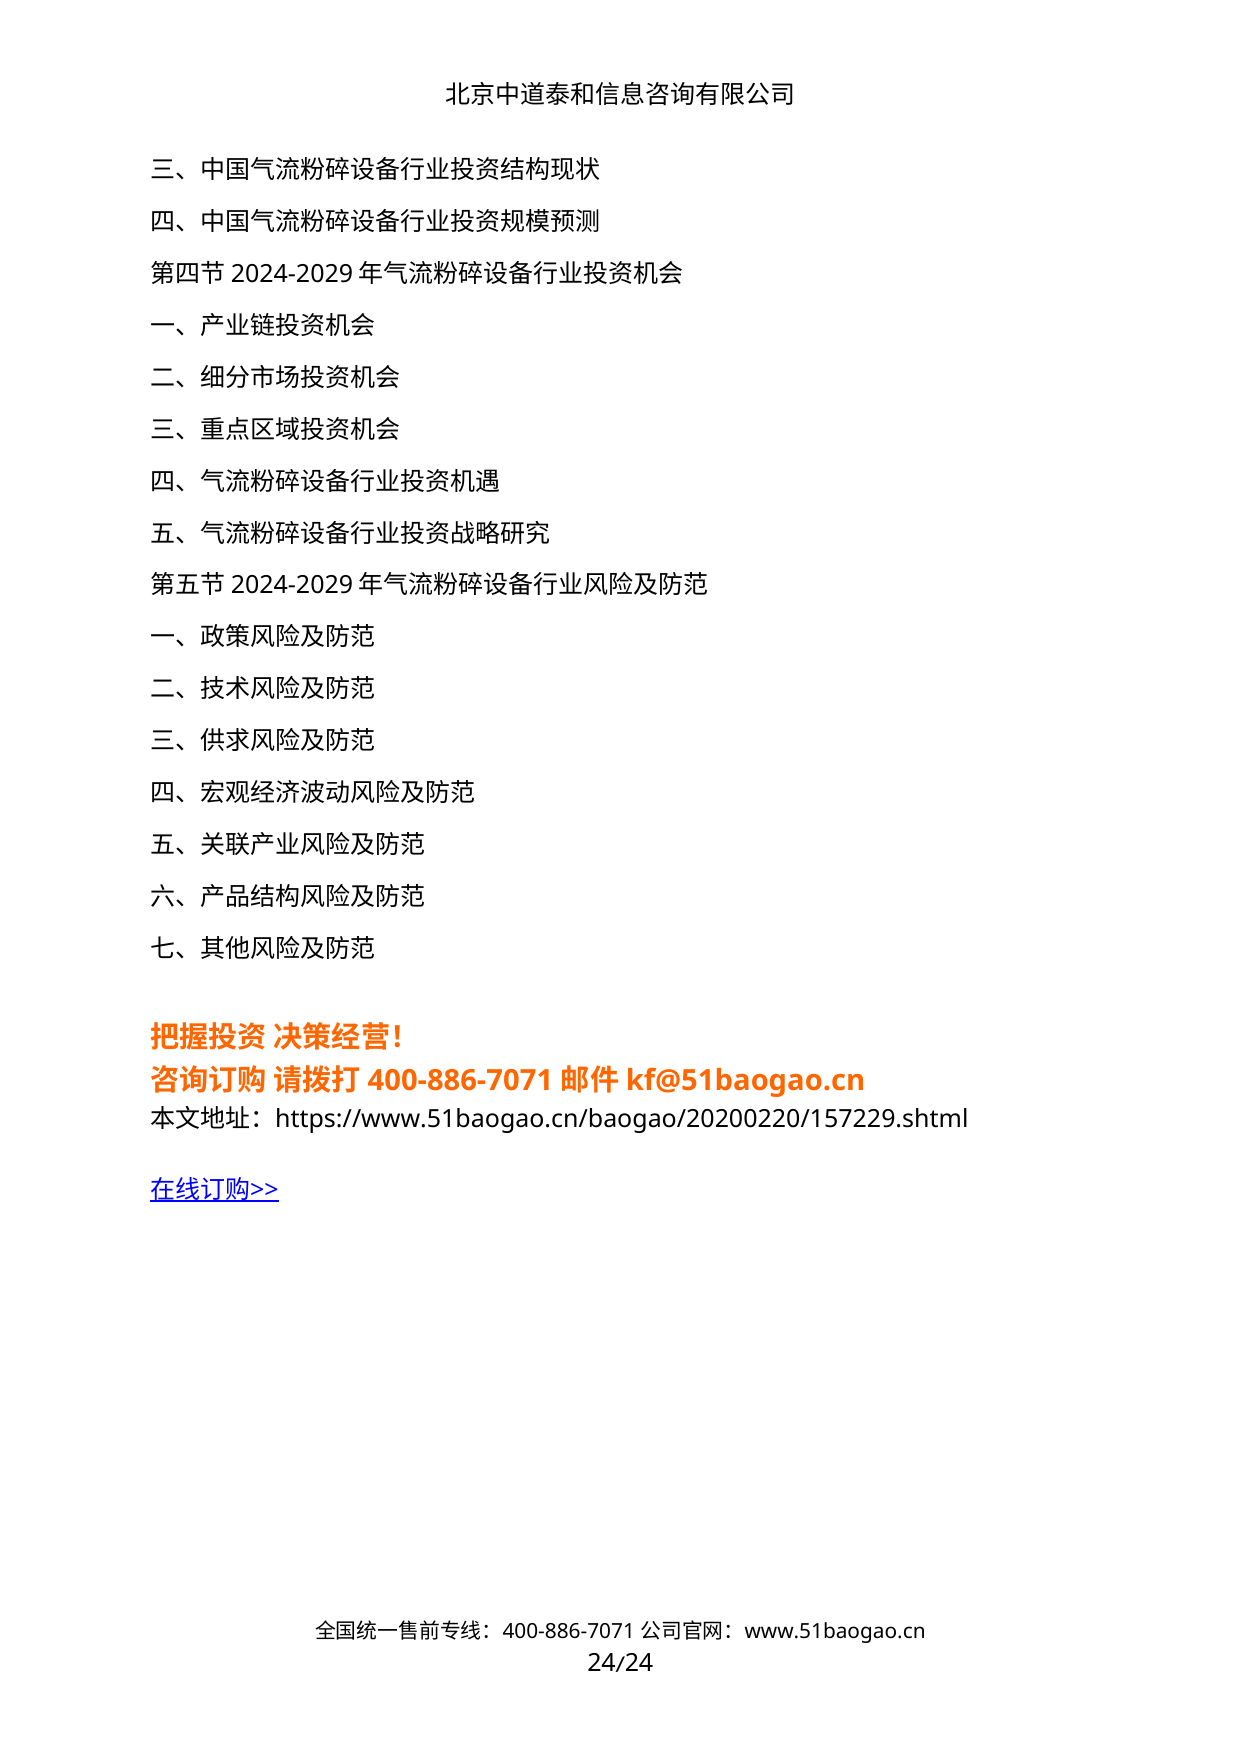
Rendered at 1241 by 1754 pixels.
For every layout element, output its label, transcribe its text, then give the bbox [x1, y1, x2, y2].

text 三、重点区域投资机会 [150, 409, 1090, 446]
text 五、关联产业风险及防范 [150, 824, 1090, 861]
text 把握投资 决策经营！咨询订购 请拨打 400-886-7071 邮件 kf@51baogao.cn本文地址：https://www.51baogao.cn/baogao/20200220/157229.shtml [150, 980, 1090, 1135]
text 四、中国气流粉碎设备行业投资规模预测 [150, 202, 1090, 238]
text 六、产品结构风险及防范 [150, 876, 1090, 912]
text 三、供求风险及防范 [150, 721, 1090, 757]
text 五、气流粉碎设备行业投资战略研究 [150, 513, 1090, 549]
text 一、政策风险及防范 [150, 617, 1090, 653]
text 四、气流粉碎设备行业投资机遇 [150, 461, 1090, 497]
text 一、产业链投资机会 [150, 306, 1090, 342]
text 在线订购>> [150, 1135, 1090, 1205]
text 二、细分市场投资机会 [150, 357, 1090, 394]
text 二、技术风险及防范 [150, 669, 1090, 705]
text 三、中国气流粉碎设备行业投资结构现状 [150, 150, 1090, 186]
text 七、其他风险及防范 [150, 928, 1090, 964]
text 四、宏观经济波动风险及防范 [150, 772, 1090, 809]
text 第四节 2024-2029年气流粉碎设备行业投资机会 [150, 254, 1090, 290]
text 第五节 2024-2029年气流粉碎设备行业风险及防范 [150, 565, 1090, 601]
